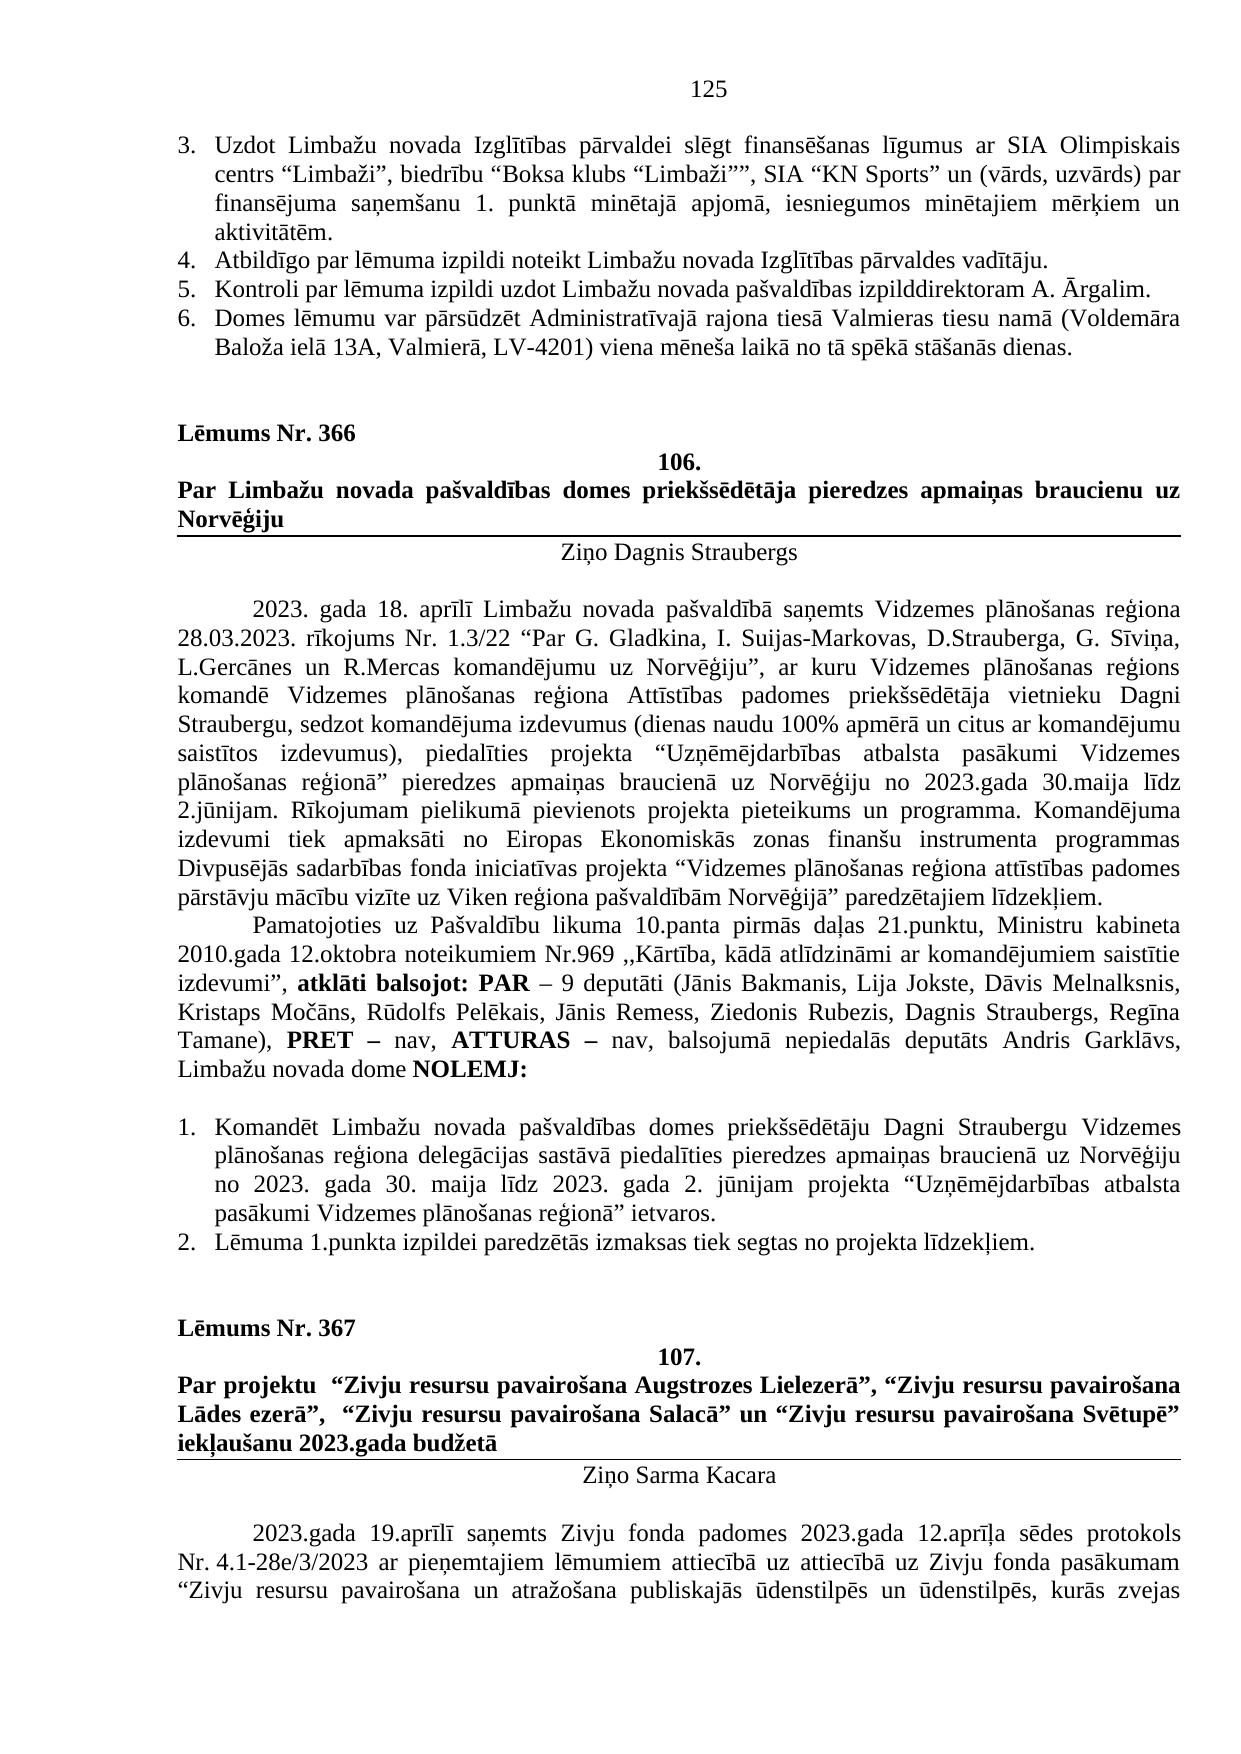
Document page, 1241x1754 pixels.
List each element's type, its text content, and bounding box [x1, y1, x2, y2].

text Par Limbažu novada pašvaldības domes priekšsēdētāja pieredzes apmaiņas braucienu uz Norvēģiju [177, 476, 1181, 535]
list Kontroli par lēmuma izpildi uzdot Limbažu novada pašvaldības izpilddirektoram A. Ārgalim. [177, 274, 1181, 303]
text Ziņo Sarma Kacara [177, 1460, 1181, 1489]
text 106. [177, 447, 1181, 476]
list Domes lēmumu var pārsūdzēt Administratīvajā rajona tiesā Valmieras tiesu namā (Voldemāra Baloža ielā 13A, Valmierā, LV-4201) viena mēneša laikā no tā spēkā stāšanās dienas. [177, 303, 1181, 361]
text 107. [177, 1342, 1181, 1371]
text Ziņo Dagnis Straubergs [177, 537, 1181, 566]
text Lēmums Nr. 367 [177, 1313, 1181, 1342]
text Par projektu “Zivju resursu pavairošana Augstrozes Lielezerā”, “Zivju resursu pavairošana Lādes ezerā”, “Zivju resursu pavairošana Salacā” un “Zivju resursu pavairošana Svētupē” iekļaušanu 2023.gada budžetā [177, 1371, 1181, 1459]
list Atbildīgo par lēmuma izpildi noteikt Limbažu novada Izglītības pārvaldes vadītāju. [177, 246, 1181, 274]
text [177, 1518, 1181, 1604]
list Komandēt Limbažu novada pašvaldības domes priekšsēdētāju Dagni Straubergu Vidzemes plānošanas reģiona delegācijas sastāvā piedalīties pieredzes apmaiņas braucienā uz Norvēģiju no 2023. gada 30. maija līdz 2023. gada 2. jūnijam projekta “Uzņēmējdarbības atbalsta pasākumi Vidzemes plānošanas reģionā” ietvaros. [177, 1112, 1181, 1227]
text Pamatojoties uz Pašvaldību likuma 10.panta pirmās daļas 21.punktu, Ministru kabineta 2010.gada 12.oktobra noteikumiem Nr.969 ,,Kārtība, kādā atlīdzināmi ar komandējumiem saistītie izdevumi”, atklāti balsojot: PAR – 9 deputāti (Jānis Bakmanis, Lija Jokste, Dāvis Melnalksnis, Kristaps Močāns, Rūdolfs Pelēkais, Jānis Remess, Ziedonis Rubezis, Dagnis Straubergs, Regīna Tamane), PRET – nav, ATTURAS – nav, balsojumā nepiedalās deputāts Andris Garklāvs, Limbažu novada dome NOLEMJ: [177, 911, 1181, 1083]
list Lēmuma 1.punkta izpildei paredzētās izmaksas tiek segtas no projekta līdzekļiem. [177, 1227, 1181, 1256]
list Uzdot Limbažu novada Izglītības pārvaldei slēgt finansēšanas līgumus ar SIA Olimpiskais centrs “Limbaži”, biedrību “Boksa klubs “Limbaži””, SIA “KN Sports” un (vārds, uzvārds) par finansējuma saņemšanu 1. punktā minētajā apjomā, iesniegumos minētajiem mērķiem un aktivitātēm. [177, 131, 1181, 246]
text Lēmums Nr. 366 [177, 418, 1181, 447]
text 2023. gada 18. aprīlī Limbažu novada pašvaldībā saņemts Vidzemes plānošanas reģiona 28.03.2023. rīkojums Nr. 1.3/22 “Par G. Gladkina, I. Suijas-Markovas, D.Strauberga, G. Sīviņa, L.Gercānes un R.Mercas komandējumu uz Norvēģiju”, ar kuru Vidzemes plānošanas reģions komandē Vidzemes plānošanas reģiona Attīstības padomes priekšsēdētāja vietnieku Dagni Straubergu, sedzot komandējuma izdevumus (dienas naudu 100% apmērā un citus ar komandējumu saistītos izdevumus), piedalīties projekta “Uzņēmējdarbības atbalsta pasākumi Vidzemes plānošanas reģionā” pieredzes apmaiņas braucienā uz Norvēģiju no 2023.gada 30.maija līdz 2.jūnijam. Rīkojumam pielikumā pievienots projekta pieteikums un programma. Komandējuma izdevumi tiek apmaksāti no Eiropas Ekonomiskās zonas finanšu instrumenta programmas Divpusējās sadarbības fonda iniciatīvas projekta “Vidzemes plānošanas reģiona attīstības padomes pārstāvju mācību vizīte uz Viken reģiona pašvaldībām Norvēģijā” paredzētajiem līdzekļiem. [177, 594, 1181, 911]
